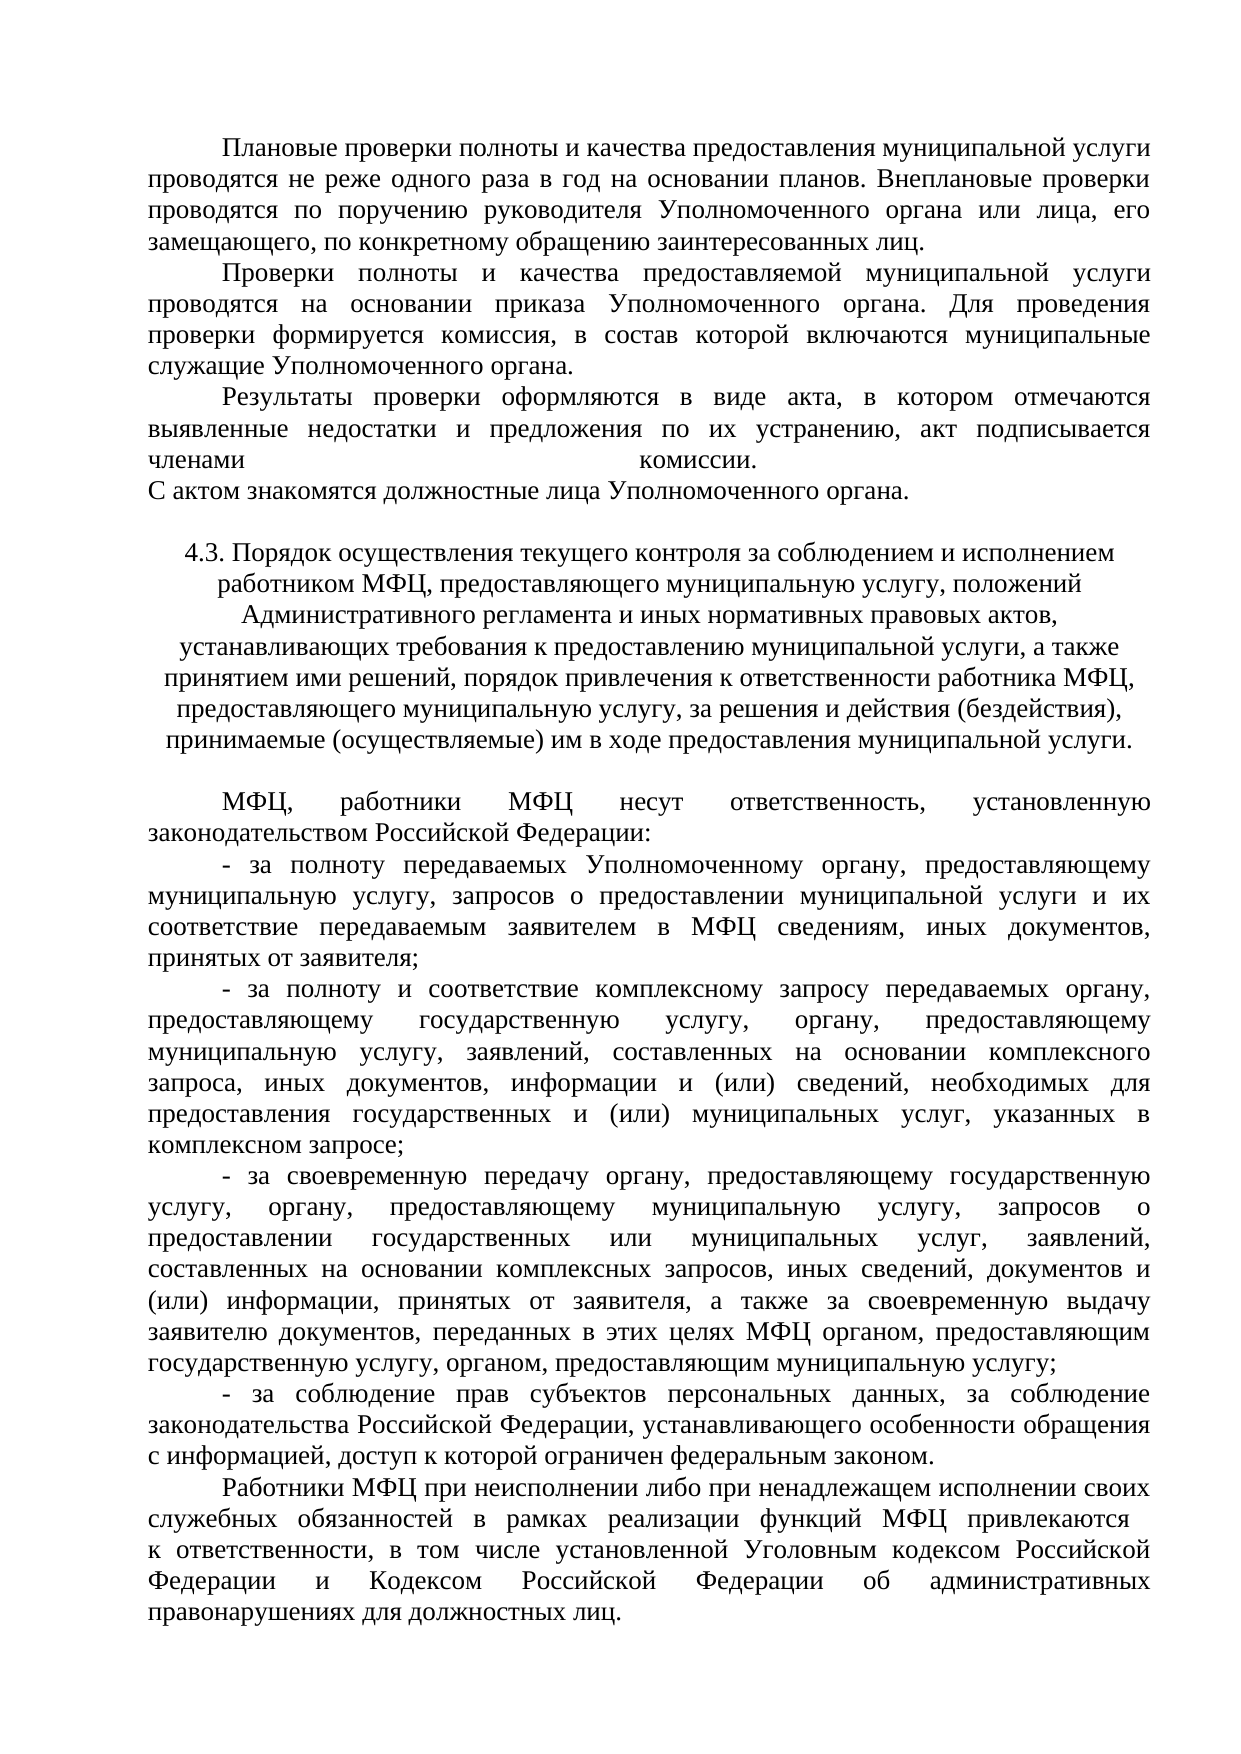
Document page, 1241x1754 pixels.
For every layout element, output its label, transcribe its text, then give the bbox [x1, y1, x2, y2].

text Проверки полноты и качества предоставляемой муниципальной услуги проводятся на основании приказа Уполномоченного органа. Для проведения проверки формируется комиссия, в состав которой включаются муниципальные служащие Уполномоченного органа. [148, 256, 1152, 381]
text - за полноту передаваемых Уполномоченному органу, предоставляющему муниципальную услугу, запросов о предоставлении муниципальной услуги и их соответствие передаваемым заявителем в МФЦ сведениям, иных документов, принятых от заявителя; [148, 848, 1152, 972]
text Плановые проверки полноты и качества предоставления муниципальной услуги проводятся не реже одного раза в год на основании планов. Внеплановые проверки проводятся по поручению руководителя Уполномоченного органа или лица, его замещающего, по конкретному обращению заинтересованных лиц. [148, 131, 1152, 256]
text - за полноту и соответствие комплексному запросу передаваемых органу, предоставляющему государственную услугу, органу, предоставляющему муниципальную услугу, заявлений, составленных на основании комплексного запроса, иных документов, информации и (или) сведений, необходимых для предоставления государственных и (или) муниципальных услуг, указанных в комплексном запросе; [148, 972, 1152, 1159]
text Результаты проверки оформляются в виде акта, в котором отмечаются выявленные недостатки и предложения по их устранению, акт подписывается членами комиссии. С актом знакомятся должностные лица Уполномоченного органа. [148, 381, 1152, 505]
text - за соблюдение прав субъектов персональных данных, за соблюдение законодательства Российской Федерации, устанавливающего особенности обращения с информацией, доступ к которой ограничен федеральным законом. [148, 1377, 1152, 1471]
text Работники МФЦ при неисполнении либо при ненадлежащем исполнении своих служебных обязанностей в рамках реализации функций МФЦ привлекаются к ответственности, в том числе установленной Уголовным кодексом Российской Федерации и Кодексом Российской Федерации об административных правонарушениях для должностных лиц. [148, 1471, 1152, 1626]
text - за своевременную передачу органу, предоставляющему государственную услугу, органу, предоставляющему муниципальную услугу, запросов о предоставлении государственных или муниципальных услуг, заявлений, составленных на основании комплексных запросов, иных сведений, документов и (или) информации, принятых от заявителя, а также за своевременную выдачу заявителю документов, переданных в этих целях МФЦ органом, предоставляющим государственную услугу, органом, предоставляющим муниципальную услугу; [148, 1159, 1152, 1377]
text МФЦ, работники МФЦ несут ответственность, установленную законодательством Российской Федерации: [148, 785, 1152, 848]
text 4.3. Порядок осуществления текущего контроля за соблюдением и исполнением работником МФЦ, предоставляющего муниципальную услугу, положений Административного регламента и иных нормативных правовых актов, устанавливающих требования к предоставлению муниципальной услуги, а также принятием ими решений, порядок привлечения к ответственности работника МФЦ, предоставляющего муниципальную услугу, за решения и действия (бездействия), принимаемые (осуществляемые) им в ходе предоставления муниципальной услуги. [148, 536, 1152, 754]
